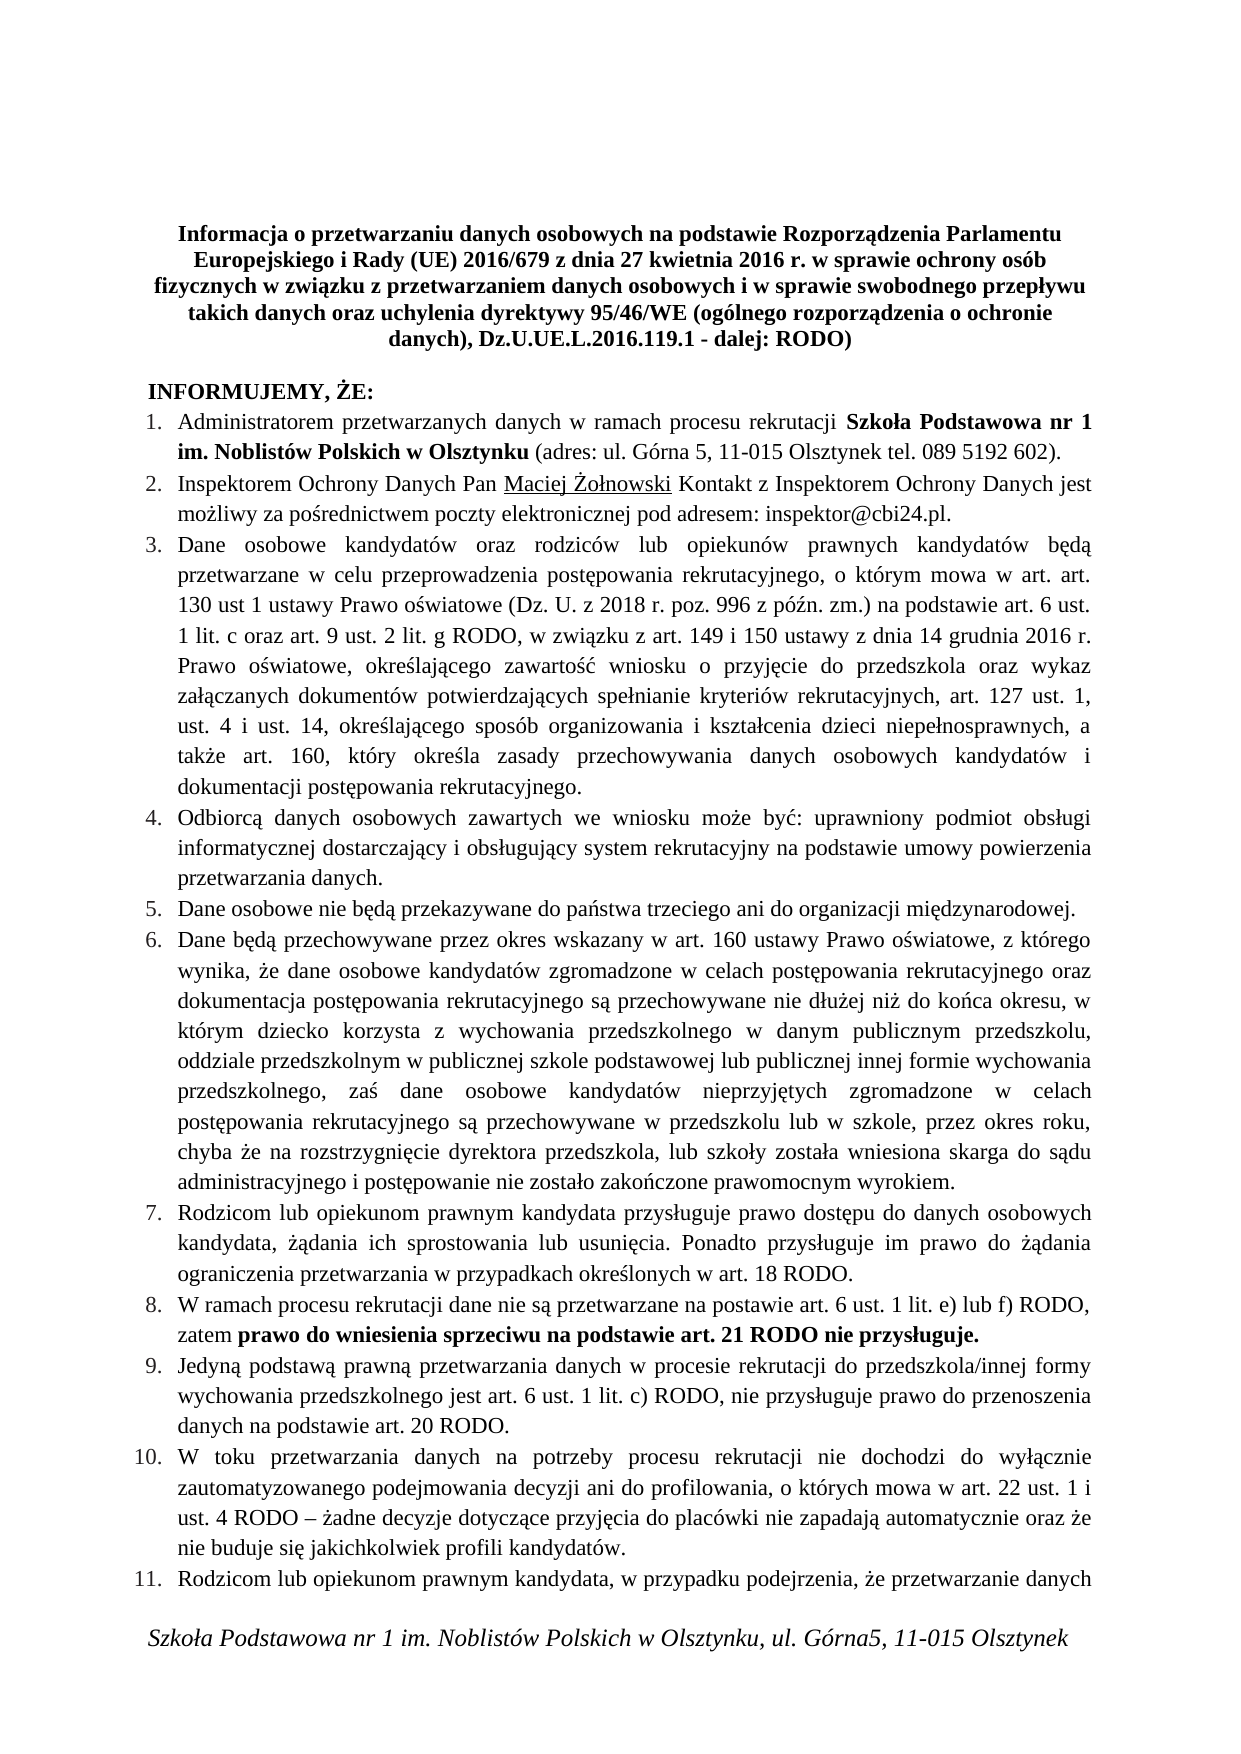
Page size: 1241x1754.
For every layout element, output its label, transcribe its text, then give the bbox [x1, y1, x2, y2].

text INFORMUJEMY, ŻE: [148, 378, 1093, 404]
list Inspektorem Ochrony Danych Pan Maciej Żołnowski Kontakt z Inspektorem Ochrony Danych jest możliwy za pośrednictwem poczty elektronicznej pod adresem: inspektor@cbi24.pl. [162, 469, 1093, 526]
list Dane osobowe kandydatów oraz rodziców lub opiekunów prawnych kandydatów będą przetwarzane w celu przeprowadzenia postępowania rekrutacyjnego, o którym mowa w art. art. 130 ust 1 ustawy Prawo oświatowe (Dz. U. z 2018 r. poz. 996 z późn. zm.) na podstawie art. 6 ust. 1 lit. c oraz art. 9 ust. 2 lit. g RODO, w związku z art. 149 i 150 ustawy z dnia 14 grudnia 2016 r. Prawo oświatowe, określającego zawartość wniosku o przyjęcie do przedszkola oraz wykaz załączanych dokumentów potwierdzających spełnianie kryteriów rekrutacyjnych, art. 127 ust. 1, ust. 4 i ust. 14, określającego sposób organizowania i kształcenia dzieci niepełnosprawnych, a także art. 160, który określa zasady przechowywania danych osobowych kandydatów i dokumentacji postępowania rekrutacyjnego. [162, 531, 1093, 799]
list Dane osobowe nie będą przekazywane do państwa trzeciego ani do organizacji międzynarodowej. [162, 895, 1093, 922]
text Informacja o przetwarzaniu danych osobowych na podstawie Rozporządzenia Parlamentu Europejskiego i Rady (UE) 2016/679 z dnia 27 kwietnia 2016 r. w sprawie ochrony osób fizycznych w związku z przetwarzaniem danych osobowych i w sprawie swobodnego przepływu takich danych oraz uchylenia dyrektywy 95/46/WE (ogólnego rozporządzenia o ochronie danych), Dz.U.UE.L.2016.119.1 - dalej: RODO) [148, 220, 1093, 352]
list W ramach procesu rekrutacji dane nie są przetwarzane na postawie art. 6 ust. 1 lit. e) lub f) RODO, zatem prawo do wniesienia sprzeciwu na podstawie art. 21 RODO nie przysługuje. [162, 1291, 1093, 1347]
list Odbiorcą danych osobowych zawartych we wniosku może być: uprawniony podmiot obsługi informatycznej dostarczający i obsługujący system rekrutacyjny na podstawie umowy powierzenia przetwarzania danych. [162, 804, 1093, 891]
list Dane będą przechowywane przez okres wskazany w art. 160 ustawy Prawo oświatowe, z którego wynika, że dane osobowe kandydatów zgromadzone w celach postępowania rekrutacyjnego oraz dokumentacja postępowania rekrutacyjnego są przechowywane nie dłużej niż do końca okresu, w którym dziecko korzysta z wychowania przedszkolnego w danym publicznym przedszkolu, oddziale przedszkolnym w publicznej szkole podstawowej lub publicznej innej formie wychowania przedszkolnego, zaś dane osobowe kandydatów nieprzyjętych zgromadzone w celach postępowania rekrutacyjnego są przechowywane w przedszkolu lub w szkole, przez okres roku, chyba że na rozstrzygnięcie dyrektora przedszkola, lub szkoły została wniesiona skarga do sądu administracyjnego i postępowanie nie zostało zakończone prawomocnym wyrokiem. [162, 926, 1093, 1194]
list W toku przetwarzania danych na potrzeby procesu rekrutacji nie dochodzi do wyłącznie zautomatyzowanego podejmowania decyzji ani do profilowania, o których mowa w art. 22 ust. 1 i ust. 4 RODO – żadne decyzje dotyczące przyjęcia do placówki nie zapadają automatycznie oraz że nie buduje się jakichkolwiek profili kandydatów. [162, 1443, 1093, 1560]
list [162, 1565, 1093, 1591]
list Administratorem przetwarzanych danych w ramach procesu rekrutacji Szkoła Podstawowa nr 1 im. Noblistów Polskich w Olsztynku (adres: ul. Górna 5, 11-015 Olsztynek tel. 089 5192 602). [162, 408, 1093, 465]
list Jedyną podstawą prawną przetwarzania danych w procesie rekrutacji do przedszkola/innej formy wychowania przedszkolnego jest art. 6 ust. 1 lit. c) RODO, nie przysługuje prawo do przenoszenia danych na podstawie art. 20 RODO. [162, 1352, 1093, 1439]
list Rodzicom lub opiekunom prawnym kandydata przysługuje prawo dostępu do danych osobowych kandydata, żądania ich sprostowania lub usunięcia. Ponadto przysługuje im prawo do żądania ograniczenia przetwarzania w przypadkach określonych w art. 18 RODO. [162, 1199, 1093, 1286]
